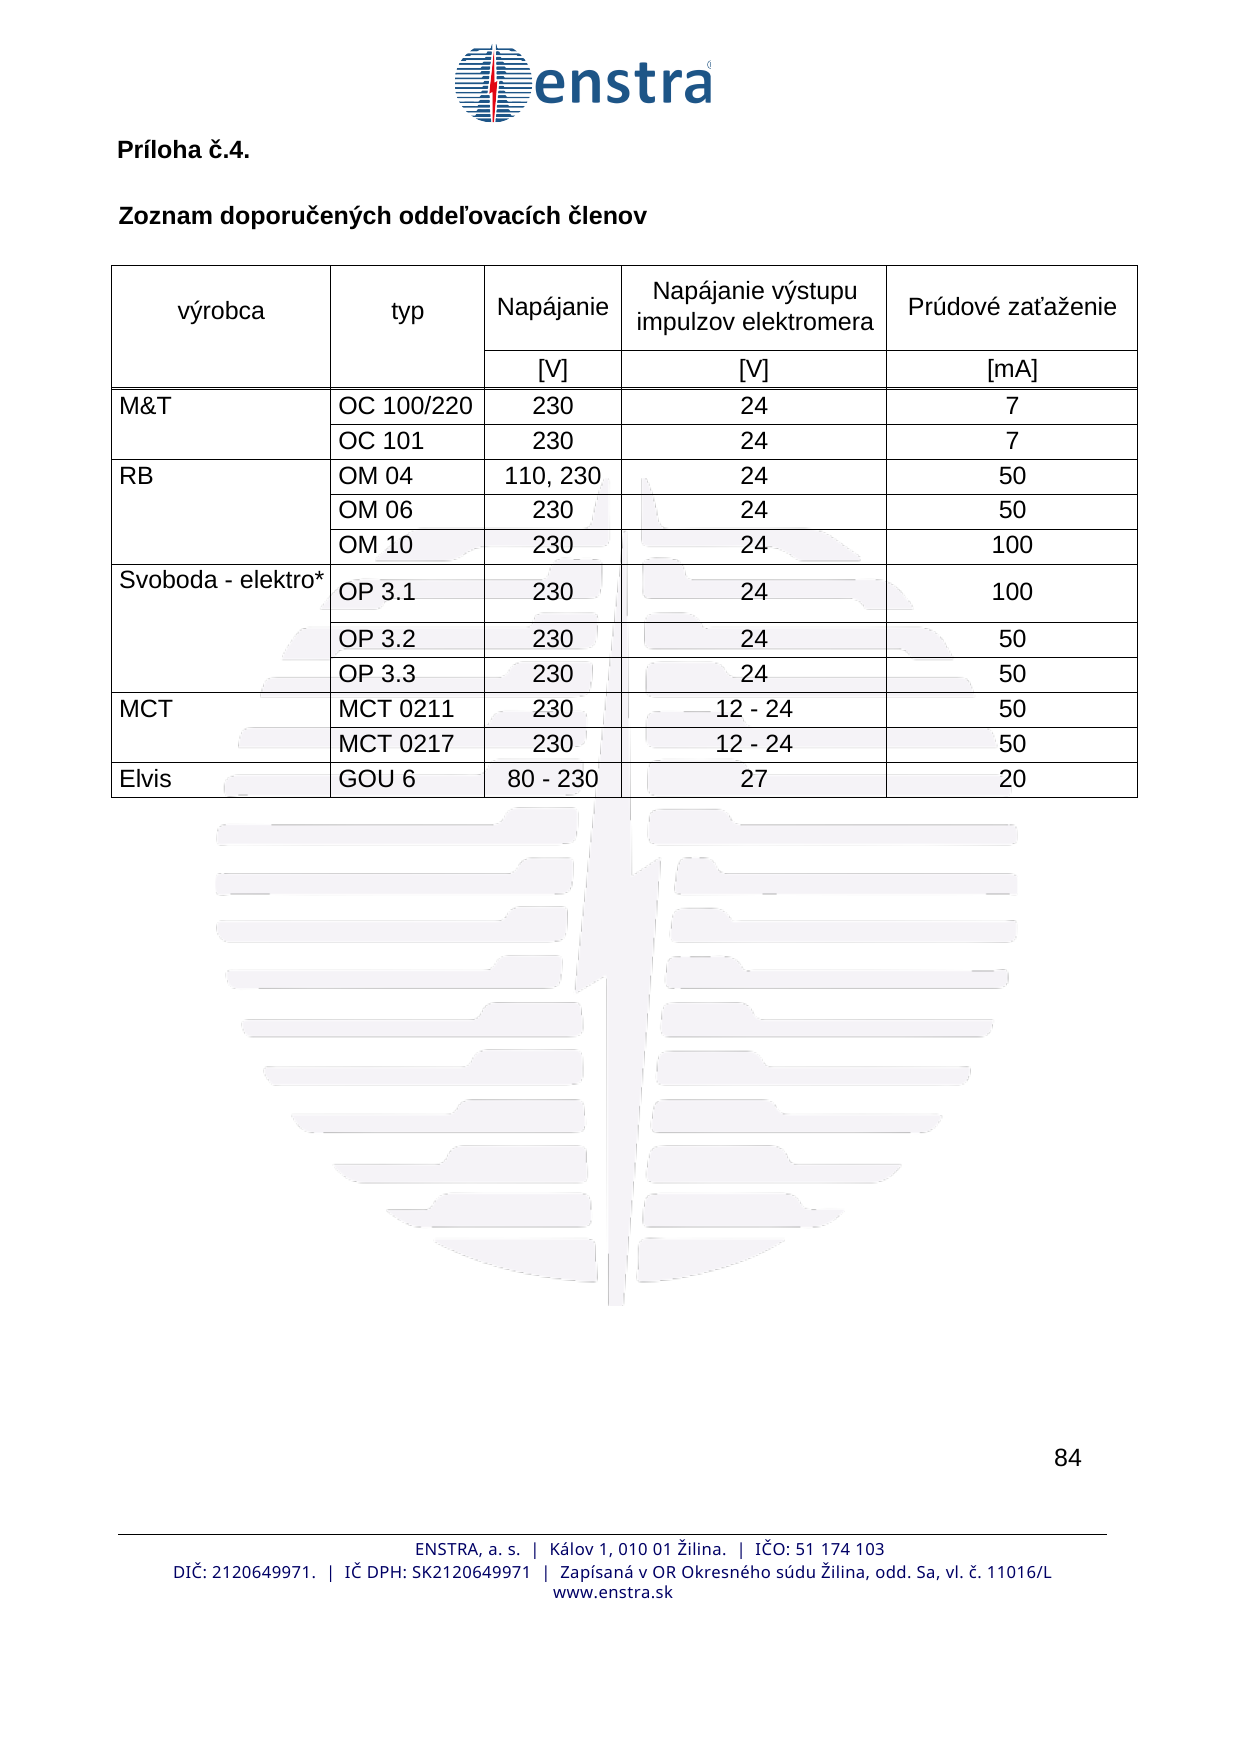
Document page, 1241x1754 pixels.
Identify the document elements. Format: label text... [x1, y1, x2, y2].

table_cell 230 [485, 565, 621, 622]
table_cell 24 [622, 460, 886, 494]
table_cell 230 [485, 658, 621, 692]
table_cell 7 [887, 425, 1137, 459]
table_header Napájanie [485, 266, 621, 350]
table_cell 12 - 24 [622, 693, 886, 727]
table_cell MCT 0211 [331, 693, 484, 727]
table_cell 230 [485, 530, 621, 563]
table_cell [mA] [887, 351, 1137, 387]
table_cell 230 [485, 728, 621, 762]
table_cell 50 [887, 623, 1137, 657]
table_cell 50 [887, 495, 1137, 528]
table_cell MCT 0217 [331, 728, 484, 762]
table_header typ [331, 266, 484, 387]
table_header Napájanie výstupu impulzov elektromera [622, 266, 886, 350]
table_cell 24 [622, 390, 886, 424]
table_cell GOU 6 [331, 763, 484, 797]
table_cell MCT [112, 693, 330, 762]
table_cell OM 04 [331, 460, 484, 494]
table_cell OP 3.3 [331, 658, 484, 692]
table_cell 80 - 230 [485, 763, 621, 797]
table_cell [V] [485, 351, 621, 387]
table_cell 24 [622, 623, 886, 657]
table_cell M&T [112, 390, 330, 459]
table_cell 110, 230 [485, 460, 621, 494]
table_cell OP 3.1 [331, 565, 484, 622]
table_cell 50 [887, 658, 1137, 692]
table_cell OC 101 [331, 425, 484, 459]
table_cell 100 [887, 530, 1137, 563]
table_cell 12 - 24 [622, 728, 886, 762]
table_cell [V] [622, 351, 886, 387]
table_cell 230 [485, 495, 621, 528]
table_cell 24 [622, 658, 886, 692]
table_cell 230 [485, 693, 621, 727]
table_cell 24 [622, 530, 886, 563]
table_cell 24 [622, 495, 886, 528]
table_cell 7 [887, 390, 1137, 424]
table_cell 50 [887, 693, 1137, 727]
text Príloha č.4. [117, 135, 1037, 164]
table_cell 24 [622, 565, 886, 622]
picture [454, 43, 711, 122]
table_header Prúdové zaťaženie [887, 266, 1137, 350]
table_cell Elvis [112, 763, 330, 797]
table_cell OM 06 [331, 495, 484, 528]
table_cell 100 [887, 565, 1137, 622]
table_cell OM 10 [331, 530, 484, 563]
table_header výrobca [112, 266, 330, 387]
table_cell 24 [622, 425, 886, 459]
table_cell OP 3.2 [331, 623, 484, 657]
table_cell 50 [887, 460, 1137, 494]
table_cell 50 [887, 728, 1137, 762]
table_cell Svoboda - elektro* [112, 565, 330, 692]
table_cell 27 [622, 763, 886, 797]
table_cell 230 [485, 425, 621, 459]
table_cell 230 [485, 623, 621, 657]
table_cell 230 [485, 390, 621, 424]
table_cell 20 [887, 763, 1137, 797]
table_cell RB [112, 460, 330, 563]
text Zoznam doporučených oddeľovacích členov [118, 201, 1100, 230]
table_cell OC 100/220 [331, 390, 484, 424]
